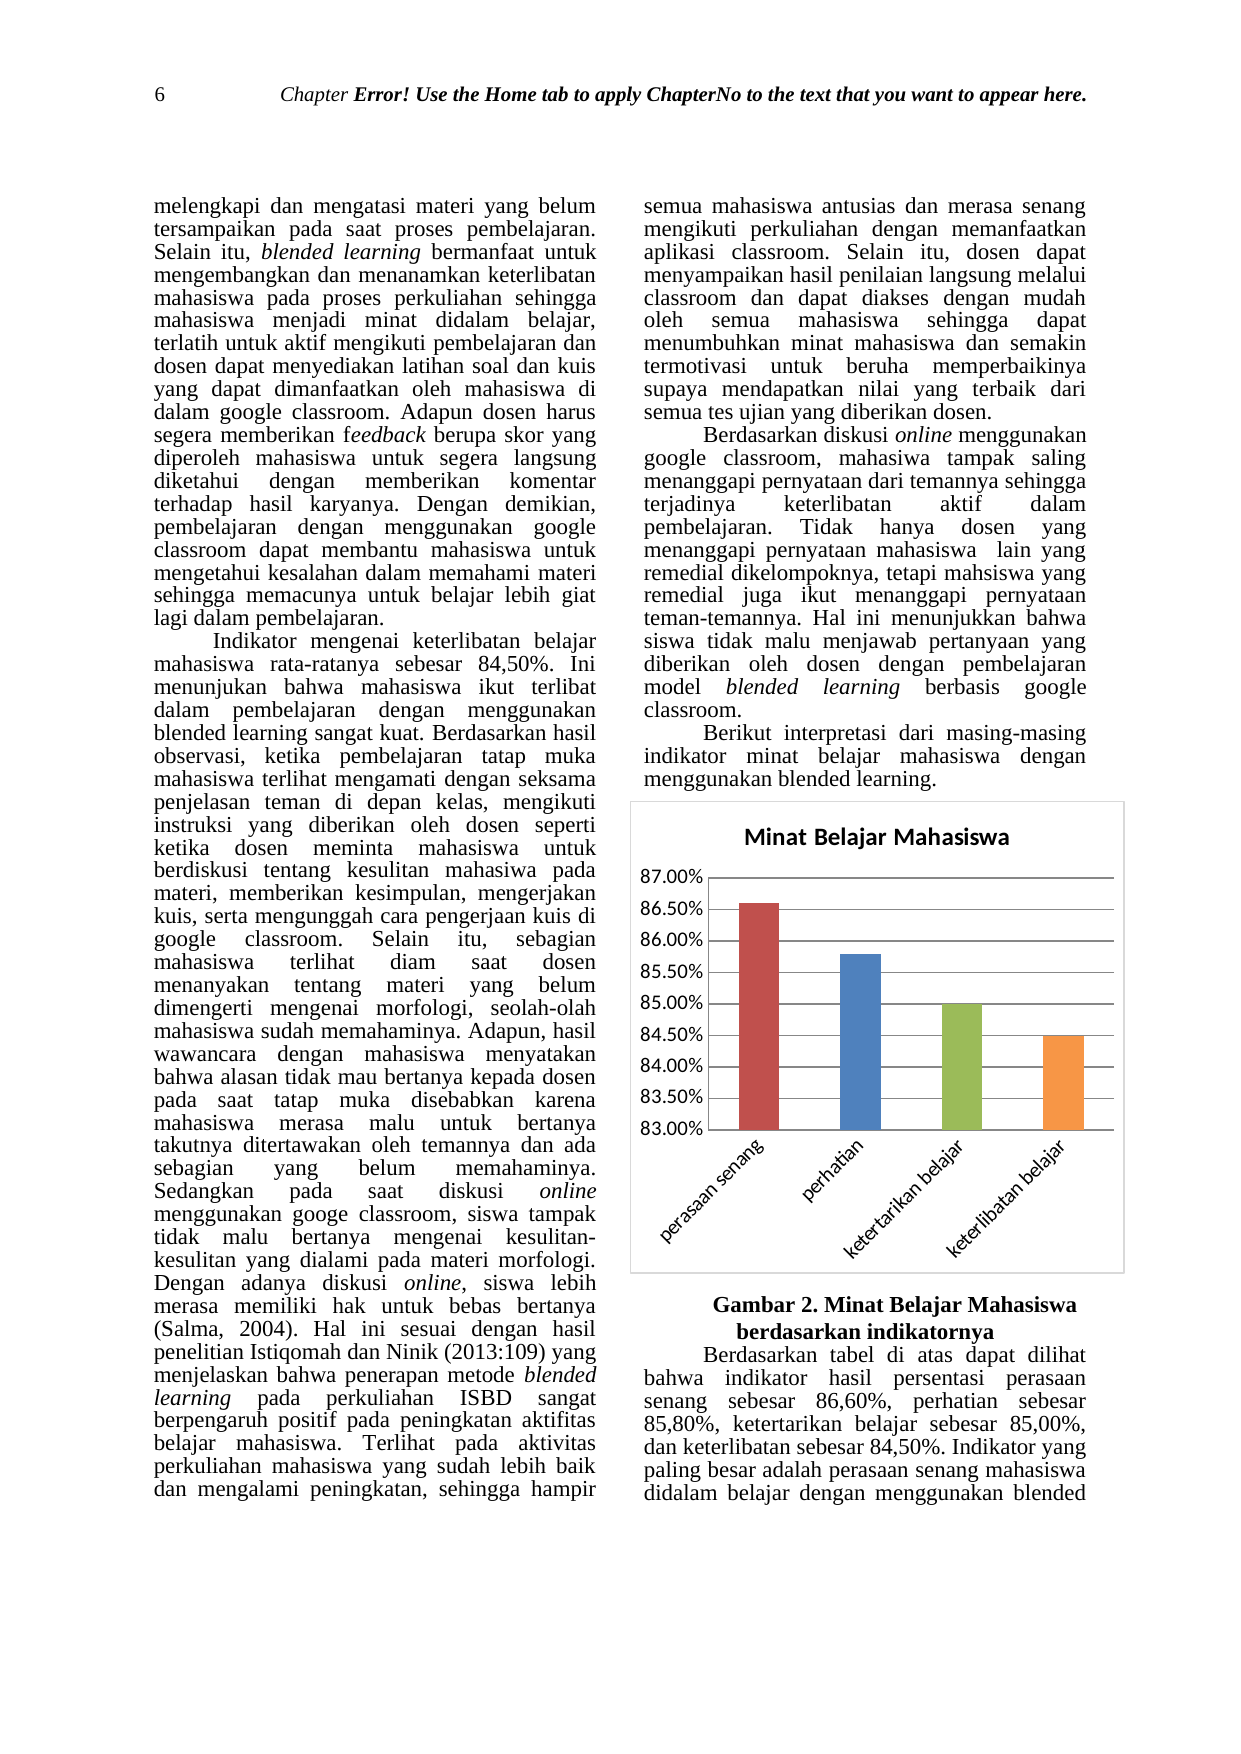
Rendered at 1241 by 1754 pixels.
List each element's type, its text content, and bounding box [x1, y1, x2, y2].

text Indikator mengenai keterlibatan belajar mahasiswa rata-ratanya sebesar 84,50%. Ini menunjukan bahwa mahasiswa ikut terlibat dalam pembelajaran dengan menggunakan blended learning sangat kuat. Berdasarkan hasil observasi, ketika pembelajaran tatap muka mahasiswa terlihat mengamati dengan seksama penjelasan teman di depan kelas, mengikuti instruksi yang diberikan oleh dosen seperti ketika dosen meminta mahasiswa untuk berdiskusi tentang kesulitan mahasiwa pada materi, memberikan kesimpulan, mengerjakan kuis, serta mengunggah cara pengerjaan kuis di google classroom. Selain itu, sebagian mahasiswa terlihat diam saat dosen menanyakan tentang materi yang belum dimengerti mengenai morfologi, seolah-olah mahasiswa sudah memahaminya. Adapun, hasil wawancara dengan mahasiswa menyatakan bahwa alasan tidak mau bertanya kepada dosen pada saat tatap muka disebabkan karena mahasiswa merasa malu untuk bertanya takutnya ditertawakan oleh temannya dan ada sebagian yang belum memahaminya. Sedangkan pada saat diskusi online menggunakan googe classroom, siswa tampak tidak malu bertanya mengenai kesulitan-kesulitan yang dialami pada materi morfologi. Dengan adanya diskusi online, siswa lebih merasa memiliki hak untuk bebas bertanya (Salma, 2004). Hal ini sesuai dengan hasil penelitian Istiqomah dan Ninik (2013:109) yang menjelaskan bahwa penerapan metode blended learning pada perkuliahan ISBD sangat berpengaruh positif pada peningkatan aktifitas belajar mahasiswa. Terlihat pada aktivitas perkuliahan mahasiswa yang sudah lebih baik dan mengalami peningkatan, sehingga hampir semua mahasiswa antusias dan merasa senang mengikuti perkuliahan dengan memanfaatkan aplikasi classroom. Selain itu, dosen dapat menyampaikan hasil penilaian langsung melalui classroom dan dapat diakses dengan mudah oleh semua mahasiswa sehingga dapat menumbuhkan minat mahasiswa dan semakin termotivasi untuk beruha memperbaikinya supaya mendapatkan nilai yang terbaik dari semua tes ujian yang diberikan dosen. [153, 630, 596, 1501]
text Gambar 2. Minat Belajar Mahasiswa berdasarkan indikatornya [644, 1291, 1087, 1344]
text Berikut interpretasi dari masing-masing indikator minat belajar mahasiswa dengan menggunakan blended learning. [644, 722, 1087, 791]
text Berdasarkan diskusi online menggunakan google classroom, mahasiwa tampak saling menanggapi pernyataan dari temannya sehingga terjadinya keterlibatan aktif dalam pembelajaran. Tidak hanya dosen yang menanggapi pernyataan mahasiswa lain yang remedial dikelompoknya, tetapi mahsiswa yang remedial juga ikut menanggapi pernyataan teman-temannya. Hal ini menunjukkan bahwa siswa tidak malu menjawab pertanyaan yang diberikan oleh dosen dengan pembelajaran model blended learning berbasis google classroom. [644, 424, 1087, 722]
